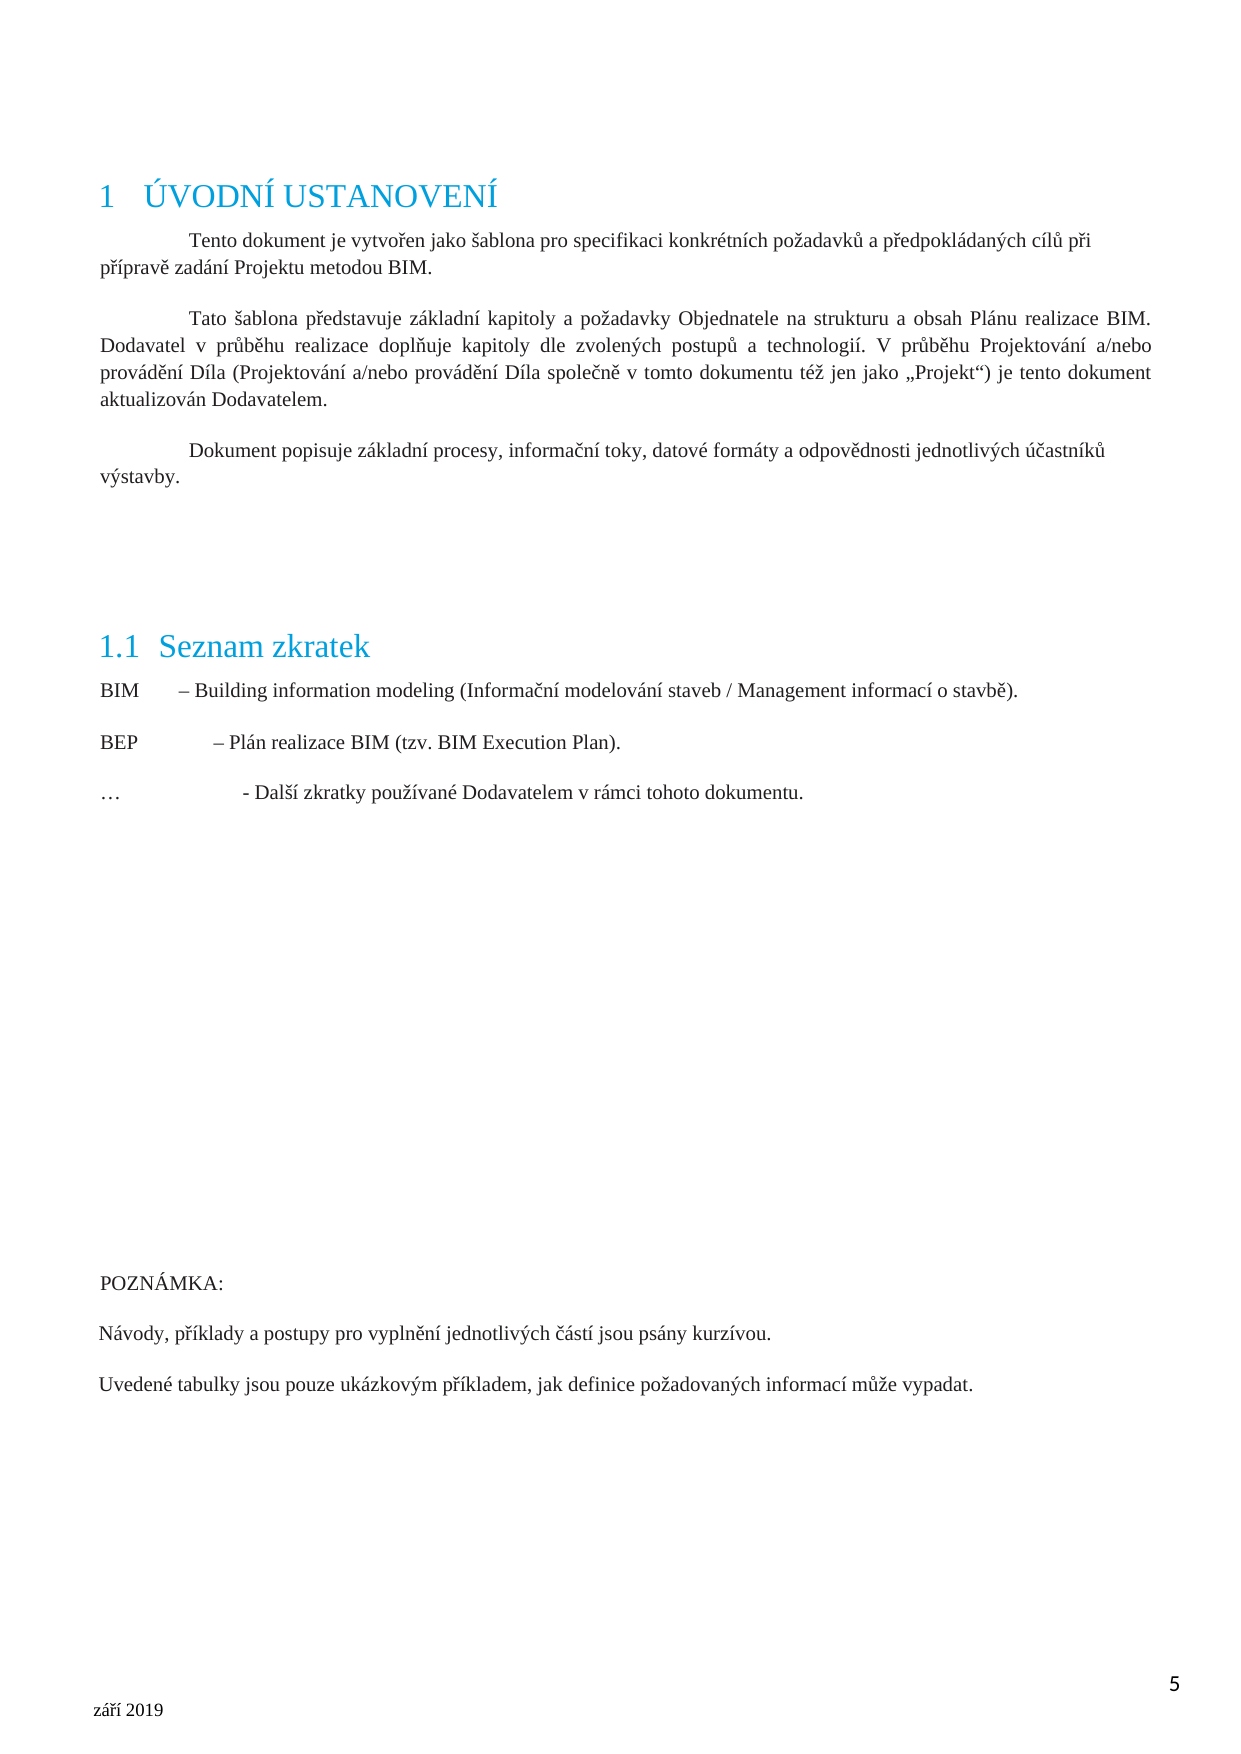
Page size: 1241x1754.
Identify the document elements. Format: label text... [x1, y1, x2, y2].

subtitle ÚVODNÍ USTANOVENÍ [98, 176, 1153, 214]
text Návody, příklady a postupy pro vyplnění jednotlivých částí jsou psány kurzívou. [98, 1321, 1153, 1345]
text Tato šablona představuje základní kapitoly a požadavky Objednatele na strukturu a obsah Plánu realizace BIM. Dodavatel v průběhu realizace doplňuje kapitoly dle zvolených postupů a technologií. V průběhu Projektování a/nebo provádění Díla (Projektování a/nebo provádění Díla společně v tomto dokumentu též jen jako „Projekt“) je tento dokument aktualizován Dodavatelem. [100, 306, 1153, 411]
text … - Další zkratky používané Dodavatelem v rámci tohoto dokumentu. [100, 780, 1153, 804]
text Dokument popisuje základní procesy, informační toky, datové formáty a odpovědnosti jednotlivých účastníků výstavby. [100, 438, 1153, 488]
text Tento dokument je vytvořen jako šablona pro specifikaci konkrétních požadavků a předpokládaných cílů při přípravě zadání Projektu metodou BIM. [100, 228, 1153, 279]
text BEP – Plán realizace BIM (tzv. BIM Execution Plan). [100, 729, 1153, 754]
text POZNÁMKA: [100, 1271, 1153, 1295]
text BIM – Building information modeling (Informační modelování staveb / Management informací o stavbě). [100, 678, 1153, 702]
text Uvedené tabulky jsou pouze ukázkovým příkladem, jak definice požadovaných informací může vypadat. [98, 1372, 1153, 1396]
subtitle Seznam zkratek [98, 626, 1153, 664]
